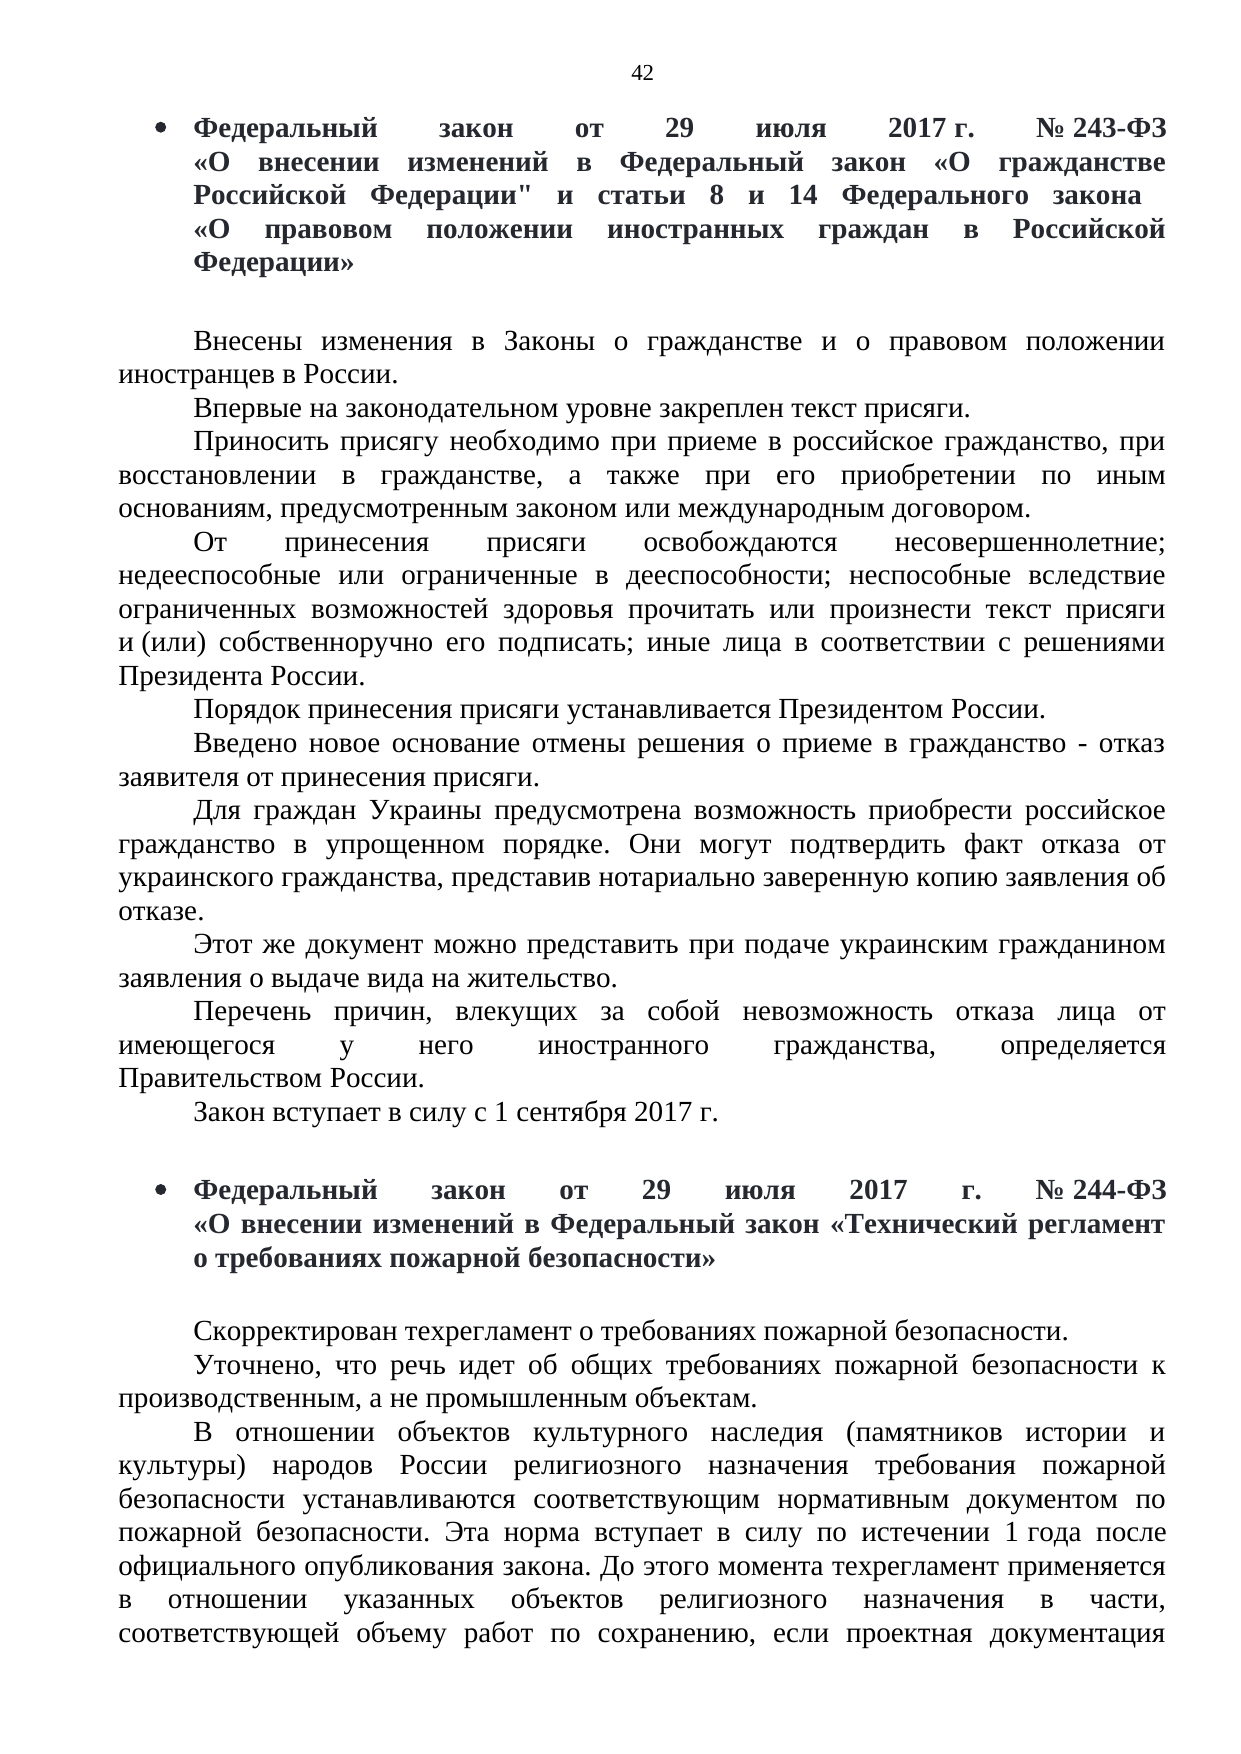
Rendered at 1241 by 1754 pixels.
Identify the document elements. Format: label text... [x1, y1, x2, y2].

list Федеральный закон от 29 июля 2017 г. № 244-ФЗ «О внесении изменений в Федеральный закон «Технический регламент о требованиях пожарной безопасности» [156, 1172, 1167, 1273]
text Введено новое основание отмены решения о приеме в гражданство - отказ заявителя от принесения присяги. [118, 725, 1167, 792]
text Этот же документ можно представить при подаче украинским гражданином заявления о выдаче вида на жительство. [118, 926, 1167, 993]
text Перечень причин, влекущих за собой невозможность отказа лица от имеющегося у него иностранного гражданства, определяется Правительством России. [118, 993, 1167, 1094]
text От принесения присяги освобождаются несовершеннолетние; недееспособные или ограниченные в дееспособности; неспособные вследствие ограниченных возможностей здоровья прочитать или произнести текст присяги и (или) собственноручно его подписать; иные лица в соответствии с решениями Президента России. [118, 524, 1167, 692]
list Федеральный закон от 29 июля 2017 г. № 243-ФЗ «О внесении изменений в Федеральный закон «О гражданстве Российской Федерации" и статьи 8 и 14 Федерального закона «О правовом положении иностранных граждан в Российской Федерации» [156, 110, 1167, 278]
text Для граждан Украины предусмотрена возможность приобрести российское гражданство в упрощенном порядке. Они могут подтвердить факт отказа от украинского гражданства, представив нотариально заверенную копию заявления об отказе. [118, 792, 1167, 926]
text Внесены изменения в Законы о гражданстве и о правовом положении иностранцев в России. [118, 323, 1167, 390]
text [118, 1414, 1167, 1649]
text Порядок принесения присяги устанавливается Президентом России. [118, 692, 1167, 725]
text Закон вступает в силу с 1 сентября 2017 г. [118, 1094, 1167, 1128]
text Приносить присягу необходимо при приеме в российское гражданство, при восстановлении в гражданстве, а также при его приобретении по иным основаниям, предусмотренным законом или международным договором. [118, 423, 1167, 524]
text Впервые на законодательном уровне закреплен текст присяги. [118, 390, 1167, 423]
text Скорректирован техрегламент о требованиях пожарной безопасности. [118, 1313, 1167, 1347]
text Уточнено, что речь идет об общих требованиях пожарной безопасности к производственным, а не промышленным объектам. [118, 1347, 1167, 1414]
